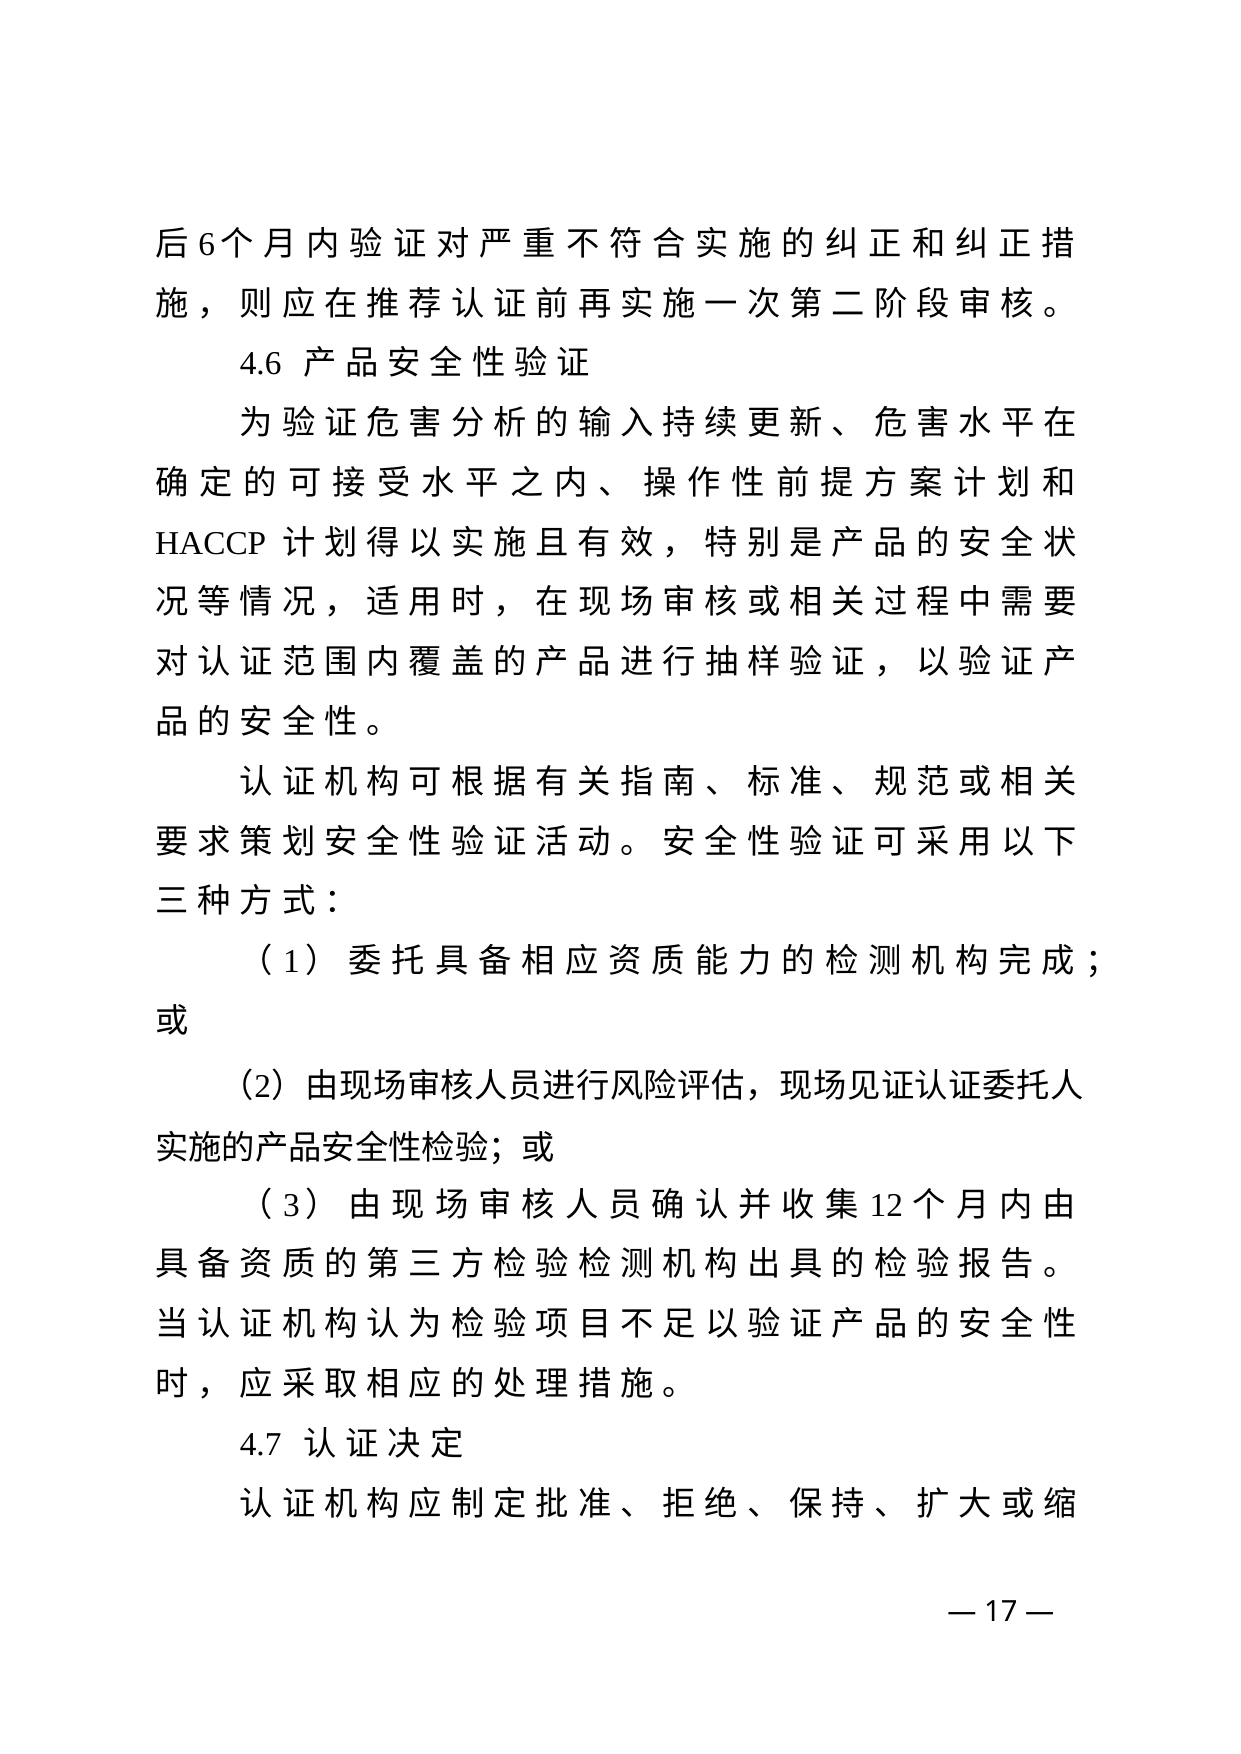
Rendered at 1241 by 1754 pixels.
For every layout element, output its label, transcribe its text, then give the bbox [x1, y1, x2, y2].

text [155, 211, 1085, 330]
text 认证机构可根据有关指南、标准、规范或相关要求策划安全性验证活动。安全性验证可采用以下三种方式： [155, 749, 1085, 928]
text （3）由现场审核人员确认并收集12个月内由具备资质的第三方检验检测机构出具的检验报告。当认证机构认为检验项目不足以验证产品的安全性时，应采取相应的处理措施。 [155, 1172, 1085, 1411]
text 4.7 认证决定 [155, 1411, 1085, 1471]
text （2）由现场审核人员进行风险评估，现场见证认证委托人实施的产品安全性检验；或 [155, 1048, 1085, 1172]
text 为验证危害分析的输入持续更新、危害水平在确定的可接受水平之内、操作性前提方案计划和HACCP计划得以实施且有效，特别是产品的安全状况等情况，适用时，在现场审核或相关过程中需要对认证范围内覆盖的产品进行抽样验证，以验证产品的安全性。 [155, 390, 1085, 749]
text 4.6 产品安全性验证 [155, 330, 1085, 390]
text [155, 1471, 1085, 1530]
text （1）委托具备相应资质能力的检测机构完成；或 [155, 928, 1085, 1048]
